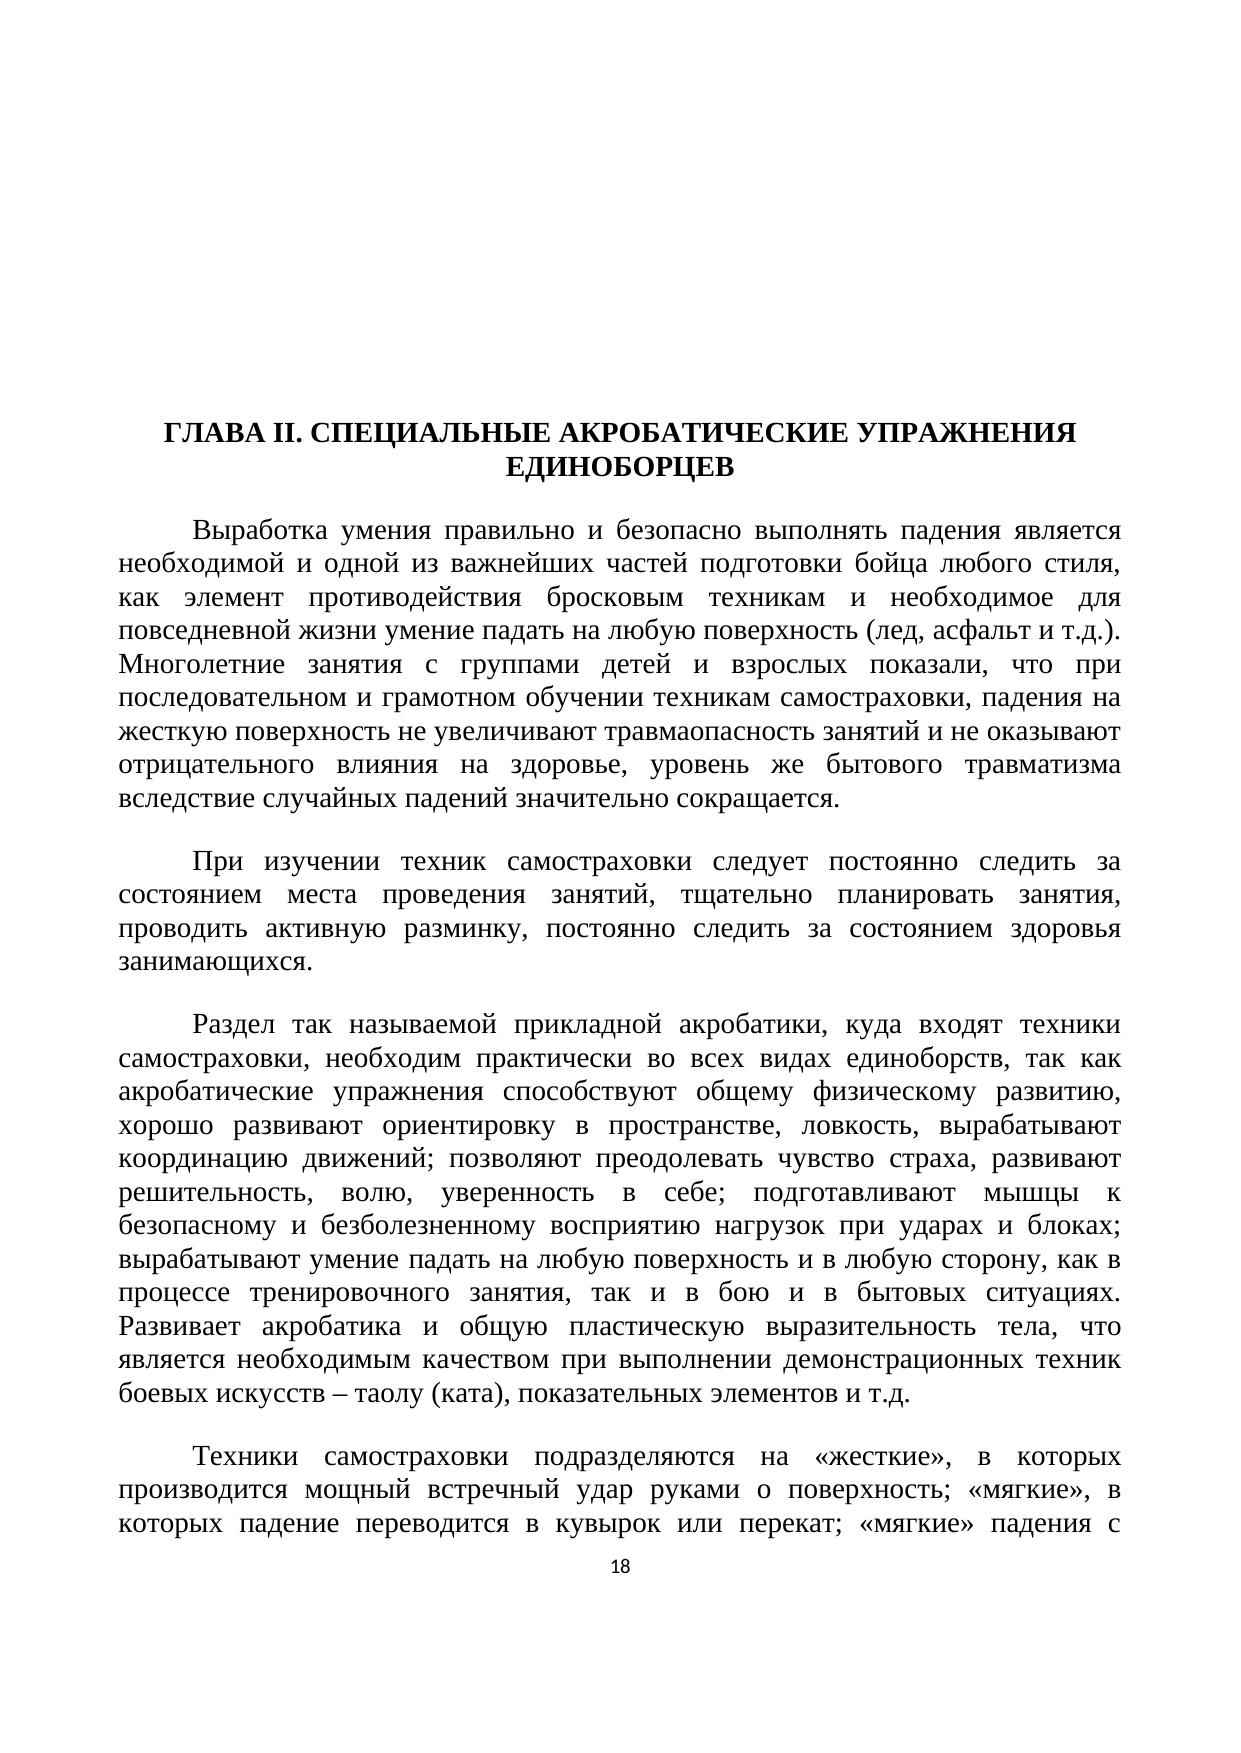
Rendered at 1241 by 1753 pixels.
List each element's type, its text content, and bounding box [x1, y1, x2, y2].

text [118, 1438, 1122, 1538]
text ГЛАВА II. СПЕЦИАЛЬНЫЕ АКРОБАТИЧЕСКИЕ УПРАЖНЕНИЯ ЕДИНОБОРЦЕВ [118, 416, 1122, 483]
text При изучении техник самостраховки следует постоянно следить за состоянием места проведения занятий, тщательно планировать занятия, проводить активную разминку, постоянно следить за состоянием здоровья занимающихся. [118, 843, 1122, 977]
text Выработка умения правильно и безопасно выполнять падения является необходимой и одной из важнейших частей подготовки бойца любого стиля, как элемент противодействия бросковым техникам и необходимое для повседневной жизни умение падать на любую поверхность (лед, асфальт и т.д.). Многолетние занятия с группами детей и взрослых показали, что при последовательном и грамотном обучении техникам самостраховки, падения на жесткую поверхность не увеличивают травмаопасность занятий и не оказывают отрицательного влияния на здоровье, уровень же бытового травматизма вследствие случайных падений значительно сокращается. [118, 512, 1122, 814]
text Раздел так называемой прикладной акробатики, куда входят техники самостраховки, необходим практически во всех видах единоборств, так как акробатические упражнения способствуют общему физическому развитию, хорошо развивают ориентировку в пространстве, ловкость, вырабатывают координацию движений; позволяют преодолевать чувство страха, развивают решительность, волю, уверенность в себе; подготавливают мышцы к безопасному и безболезненному восприятию нагрузок при ударах и блоках; вырабатывают умение падать на любую поверхность и в любую сторону, как в процессе тренировочного занятия, так и в бою и в бытовых ситуациях. Развивает акробатика и общую пластическую выразительность тела, что является необходимым качеством при выполнении демонстрационных техник боевых искусств – таолу (ката), показательных элементов и т.д. [118, 1006, 1122, 1409]
